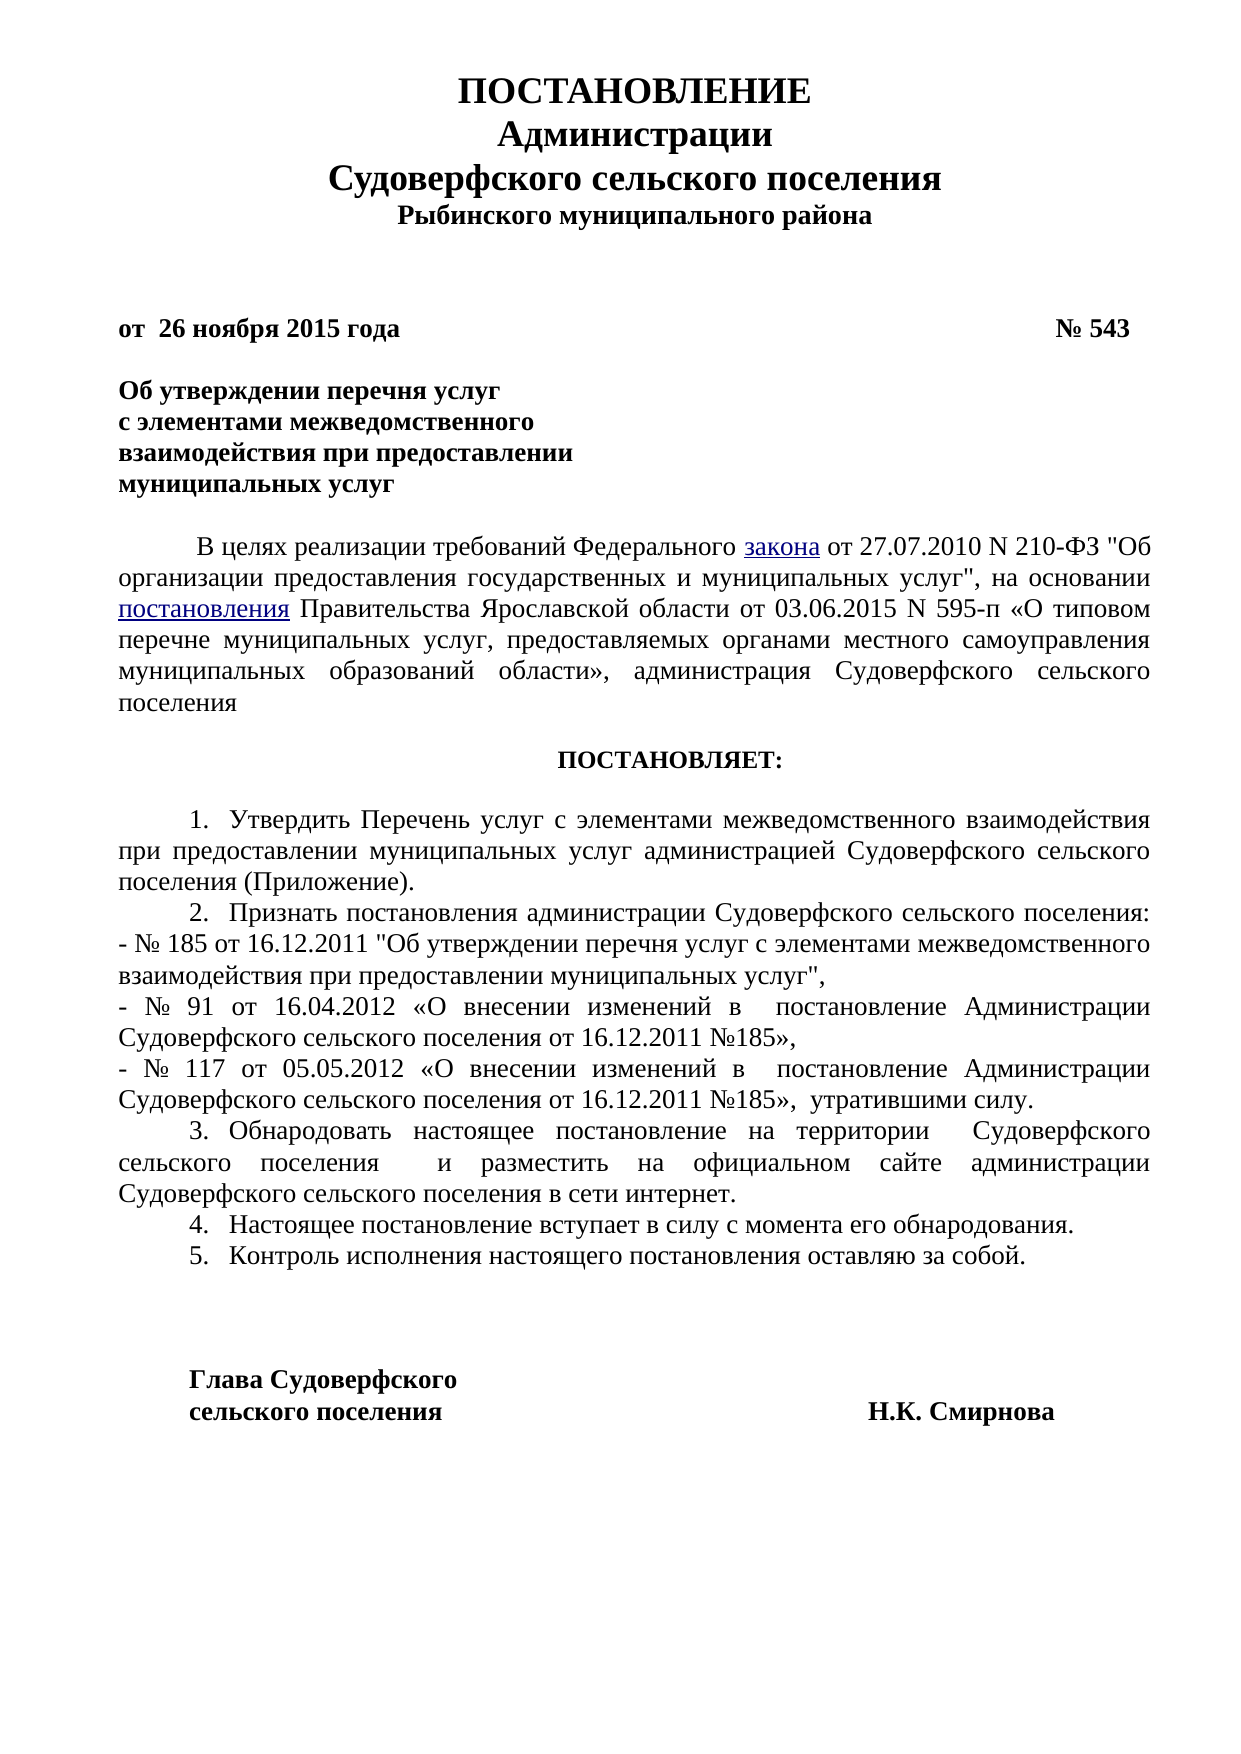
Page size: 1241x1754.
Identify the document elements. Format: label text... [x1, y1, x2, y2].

list Обнародовать настоящее постановление на территории Судоверфского сельского поселения и разместить на официальном сайте администрации Судоверфского сельского поселения в сети интернет. [118, 1114, 1152, 1208]
list Настоящее постановление вступает в силу с момента его обнародования. [118, 1208, 1152, 1239]
text ПОСТАНОВЛЕНИЕ [118, 69, 1152, 112]
text Об утверждении перечня услуг [118, 374, 1152, 405]
text В целях реализации требований Федерального закона от 27.07.2010 N 210-ФЗ "Об организации предоставления государственных и муниципальных услуг", на основании постановления Правительства Ярославской области от 03.06.2015 N 595-п «О типовом перечне муниципальных услуг, предоставляемых органами местного самоуправления муниципальных образований области», администрация Судоверфского сельского поселения [118, 530, 1152, 717]
list Утвердить Перечень услуг с элементами межведомственного взаимодействия при предоставлении муниципальных услуг администрацией Судоверфского сельского поселения (Приложение). [118, 803, 1152, 896]
text Глава Судоверфского [118, 1364, 1152, 1395]
text Администрации [118, 112, 1152, 155]
text ПОСТАНОВЛЯЕТ: [118, 746, 1152, 774]
text взаимодействия при предоставлении [118, 436, 1152, 468]
text Рыбинского муниципального района [118, 198, 1152, 230]
title от 26 ноября 2015 года № 543 [118, 312, 1152, 343]
text муниципальных услуг [118, 468, 1152, 499]
text с элементами межведомственного [118, 405, 1152, 436]
text сельского поселения Н.К. Смирнова [118, 1395, 1152, 1426]
list Признать постановления администрации Судоверфского сельского поселения: - № 185 от 16.12.2011 "Об утверждении перечня услуг с элементами межведомственного взаимодействия при предоставлении муниципальных услуг", [118, 896, 1152, 990]
list Контроль исполнения настоящего постановления оставляю за собой. [118, 1239, 1152, 1270]
text Судоверфского сельского поселения [118, 155, 1152, 198]
text - № 91 от 16.04.2012 «О внесении изменений в постановление Администрации Судоверфского сельского поселения от 16.12.2011 №185», [118, 990, 1152, 1052]
text - № 117 от 05.05.2012 «О внесении изменений в постановление Администрации Судоверфского сельского поселения от 16.12.2011 №185», утратившими силу. [118, 1052, 1152, 1114]
